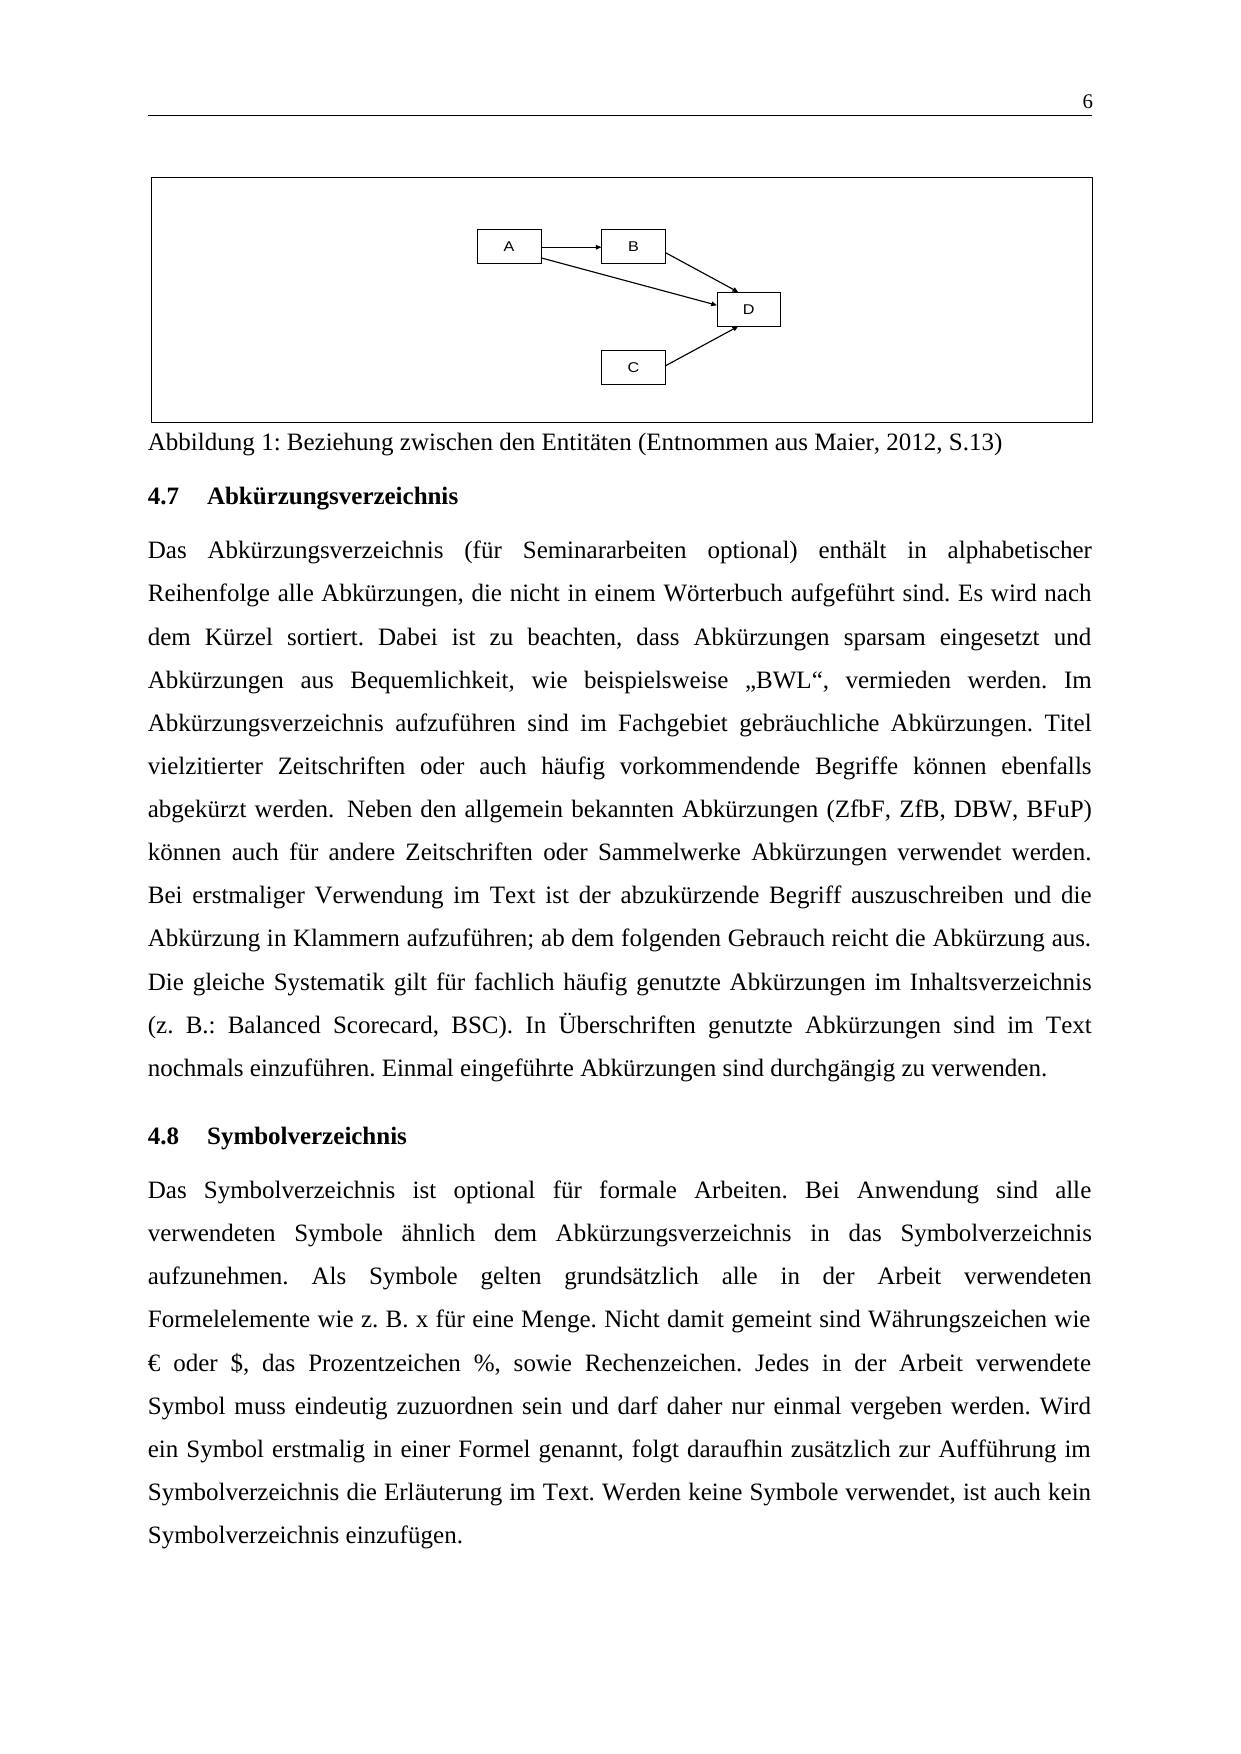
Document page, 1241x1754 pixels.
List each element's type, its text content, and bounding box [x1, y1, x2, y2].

text Das Symbolverzeichnis ist optional für formale Arbeiten. Bei Anwendung sind alle verwendeten Symbole ähnlich dem Abkürzungsverzeichnis in das Symbolverzeichnis aufzunehmen. Als Symbole gelten grundsätzlich alle in der Arbeit verwendeten Formelelemente wie z. B. x für eine Menge. Nicht damit gemeint sind Währungszeichen wie € oder $, das Prozentzeichen %, sowie Rechenzeichen. Jedes in der Arbeit verwendete Symbol muss eindeutig zuzuordnen sein und darf daher nur einmal vergeben werden. Wird ein Symbol erstmalig in einer Formel genannt, folgt daraufhin zusätzlich zur Aufführung im Symbolverzeichnis die Erläuterung im Text. Werden keine Symbole verwendet, ist auch kein Symbolverzeichnis einzufügen. [148, 1175, 1092, 1549]
subtitle Abkürzungsverzeichnis [148, 481, 1092, 510]
text Abbildung 1: Beziehung zwischen den Entitäten (Entnommen aus Maier, 2012, S.13) [148, 177, 1092, 456]
subtitle Symbolverzeichnis [148, 1121, 1092, 1150]
text Das Abkürzungsverzeichnis (für Seminararbeiten optional) enthält in alphabetischer Reihenfolge alle Abkürzungen, die nicht in einem Wörterbuch aufgeführt sind. Es wird nach dem Kürzel sortiert. Dabei ist zu beachten, dass Abkürzungen sparsam eingesetzt und Abkürzungen aus Bequemlichkeit, wie beispielsweise „BWL“, vermieden werden. Im Abkürzungsverzeichnis aufzuführen sind im Fachgebiet gebräuchliche Abkürzungen. Titel vielzitierter Zeitschriften oder auch häufig vorkommendende Begriffe können ebenfalls abgekürzt werden. Neben den allgemein bekannten Abkürzungen (ZfbF, ZfB, DBW, BFuP) können auch für andere Zeitschriften oder Sammelwerke Abkürzungen verwendet werden. Bei erstmaliger Verwendung im Text ist der abzukürzende Begriff auszuschreiben und die Abkürzung in Klammern aufzuführen; ab dem folgenden Gebrauch reicht die Abkürzung aus. Die gleiche Systematik gilt für fachlich häufig genutzte Abkürzungen im Inhaltsverzeichnis (z. B.: Balanced Scorecard, BSC). In Überschriften genutzte Abkürzungen sind im Text nochmals einzuführen. Einmal eingeführte Abkürzungen sind durchgängig zu verwenden. [148, 535, 1092, 1082]
